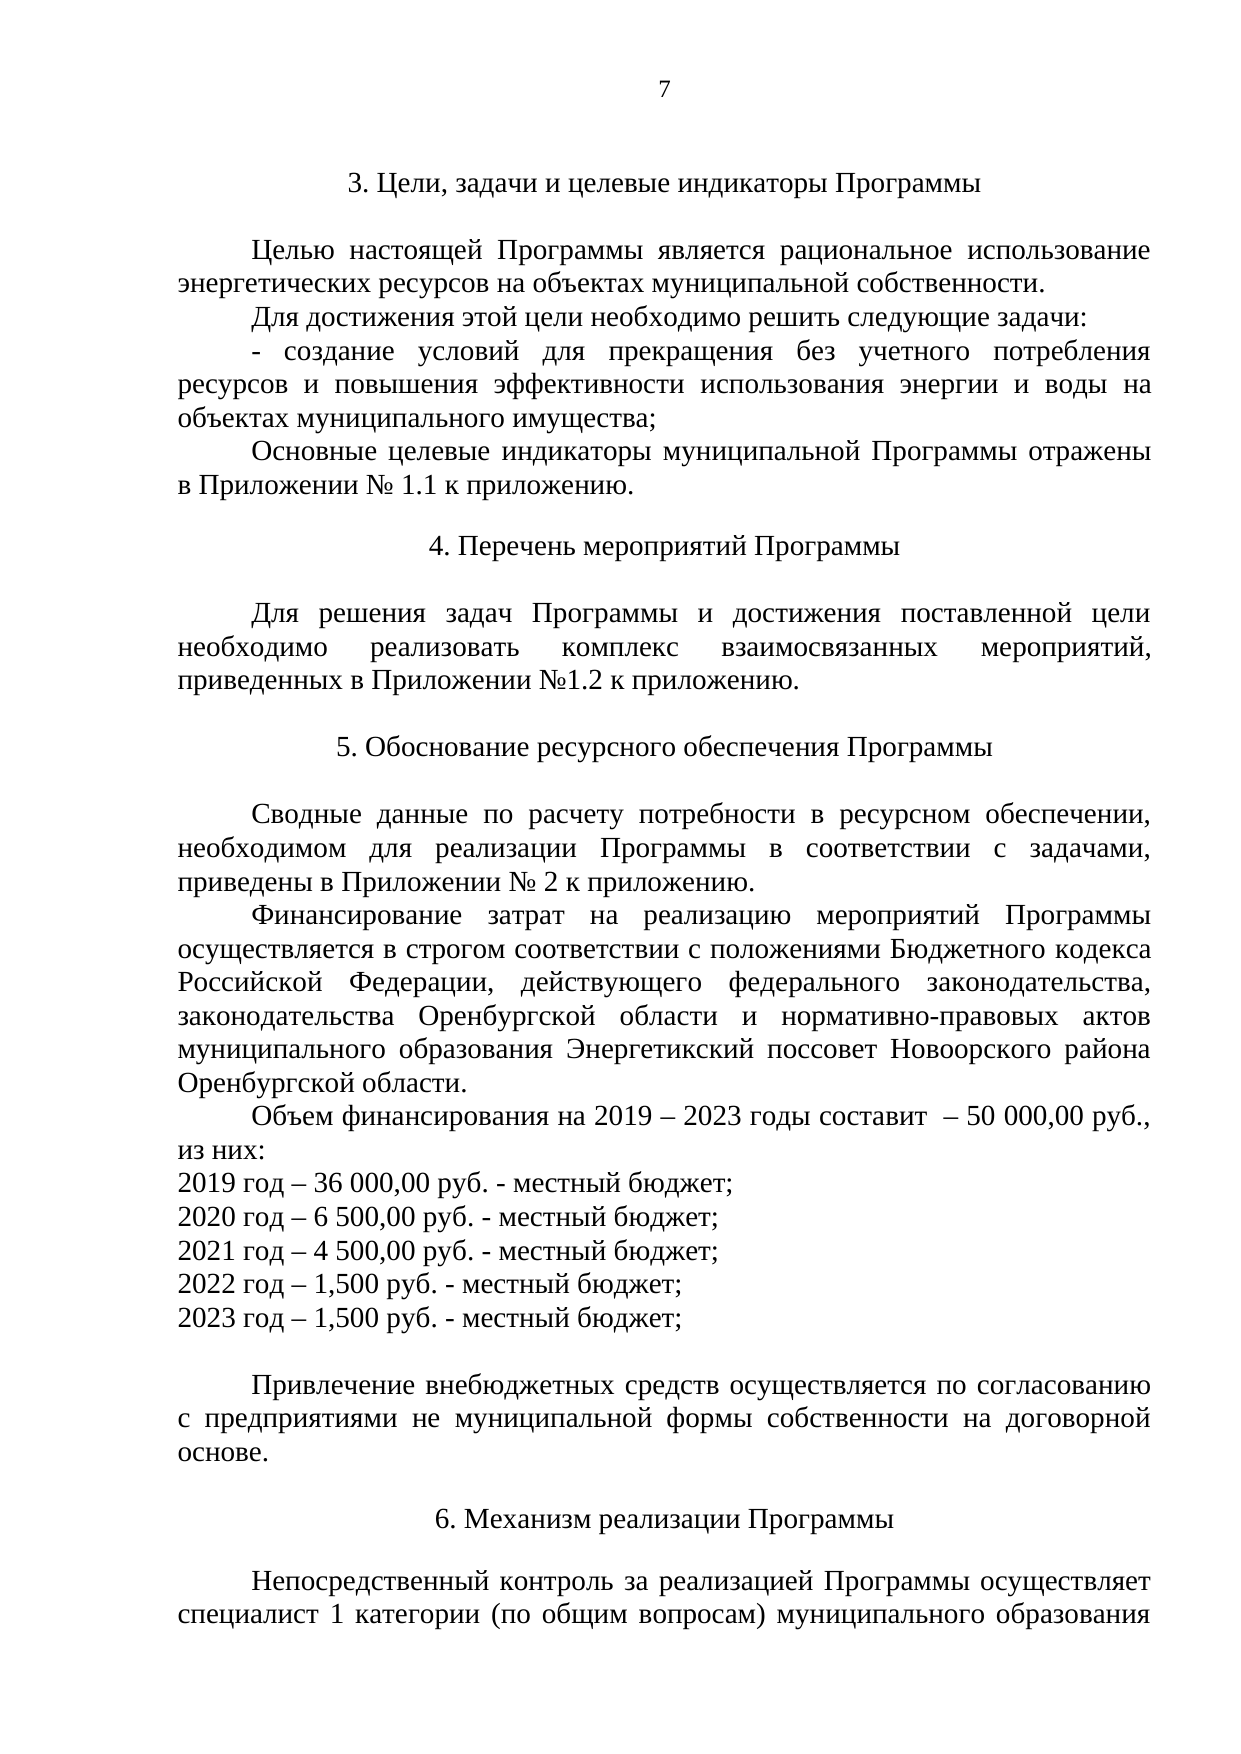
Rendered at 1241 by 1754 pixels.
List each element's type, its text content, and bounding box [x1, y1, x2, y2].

text 4. Перечень мероприятий Программы [177, 528, 1152, 562]
text Целью настоящей Программы является рациональное использование энергетических ресурсов на объектах муниципальной собственности. [177, 232, 1152, 299]
text 6. Механизм реализации Программы [177, 1501, 1152, 1534]
text 2020 год – 6 500,00 руб. - местный бюджет; [177, 1199, 1152, 1233]
text Привлечение внебюджетных средств осуществляется по согласованию с предприятиями не муниципальной формы собственности на договорной основе. [177, 1367, 1152, 1467]
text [177, 1563, 1152, 1630]
text - создание условий для прекращения без учетного потребления ресурсов и повышения эффективности использования энергии и воды на объектах муниципального имущества; [177, 333, 1152, 433]
text Объем финансирования на 2019 – 2023 годы составит – 50 000,00 руб., из них: [177, 1098, 1152, 1166]
text Финансирование затрат на реализацию мероприятий Программы осуществляется в строгом соответствии с положениями Бюджетного кодекса Российской Федерации, действующего федерального законодательства, законодательства Оренбургской области и нормативно-правовых актов муниципального образования Энергетикский поссовет Новоорского района Оренбургской области. [177, 897, 1152, 1098]
text Сводные данные по расчету потребности в ресурсном обеспечении, необходимом для реализации Программы в соответствии с задачами, приведены в Приложении № 2 к приложению. [177, 797, 1152, 897]
text 5. Обоснование ресурсного обеспечения Программы [177, 729, 1152, 763]
text 3. Цели, задачи и целевые индикаторы Программы [177, 165, 1152, 198]
text Для достижения этой цели необходимо решить следующие задачи: [177, 299, 1152, 333]
text 2019 год – 36 000,00 руб. - местный бюджет; [177, 1166, 1152, 1199]
text 2023 год – 1,500 руб. - местный бюджет; [177, 1300, 1152, 1333]
text Для решения задач Программы и достижения поставленной цели необходимо реализовать комплекс взаимосвязанных мероприятий, приведенных в Приложении №1.2 к приложению. [177, 595, 1152, 696]
text 2021 год – 4 500,00 руб. - местный бюджет; [177, 1233, 1152, 1266]
text 2022 год – 1,500 руб. - местный бюджет; [177, 1266, 1152, 1300]
text Основные целевые индикаторы муниципальной Программы отражены в Приложении № 1.1 к приложению. [177, 433, 1152, 500]
